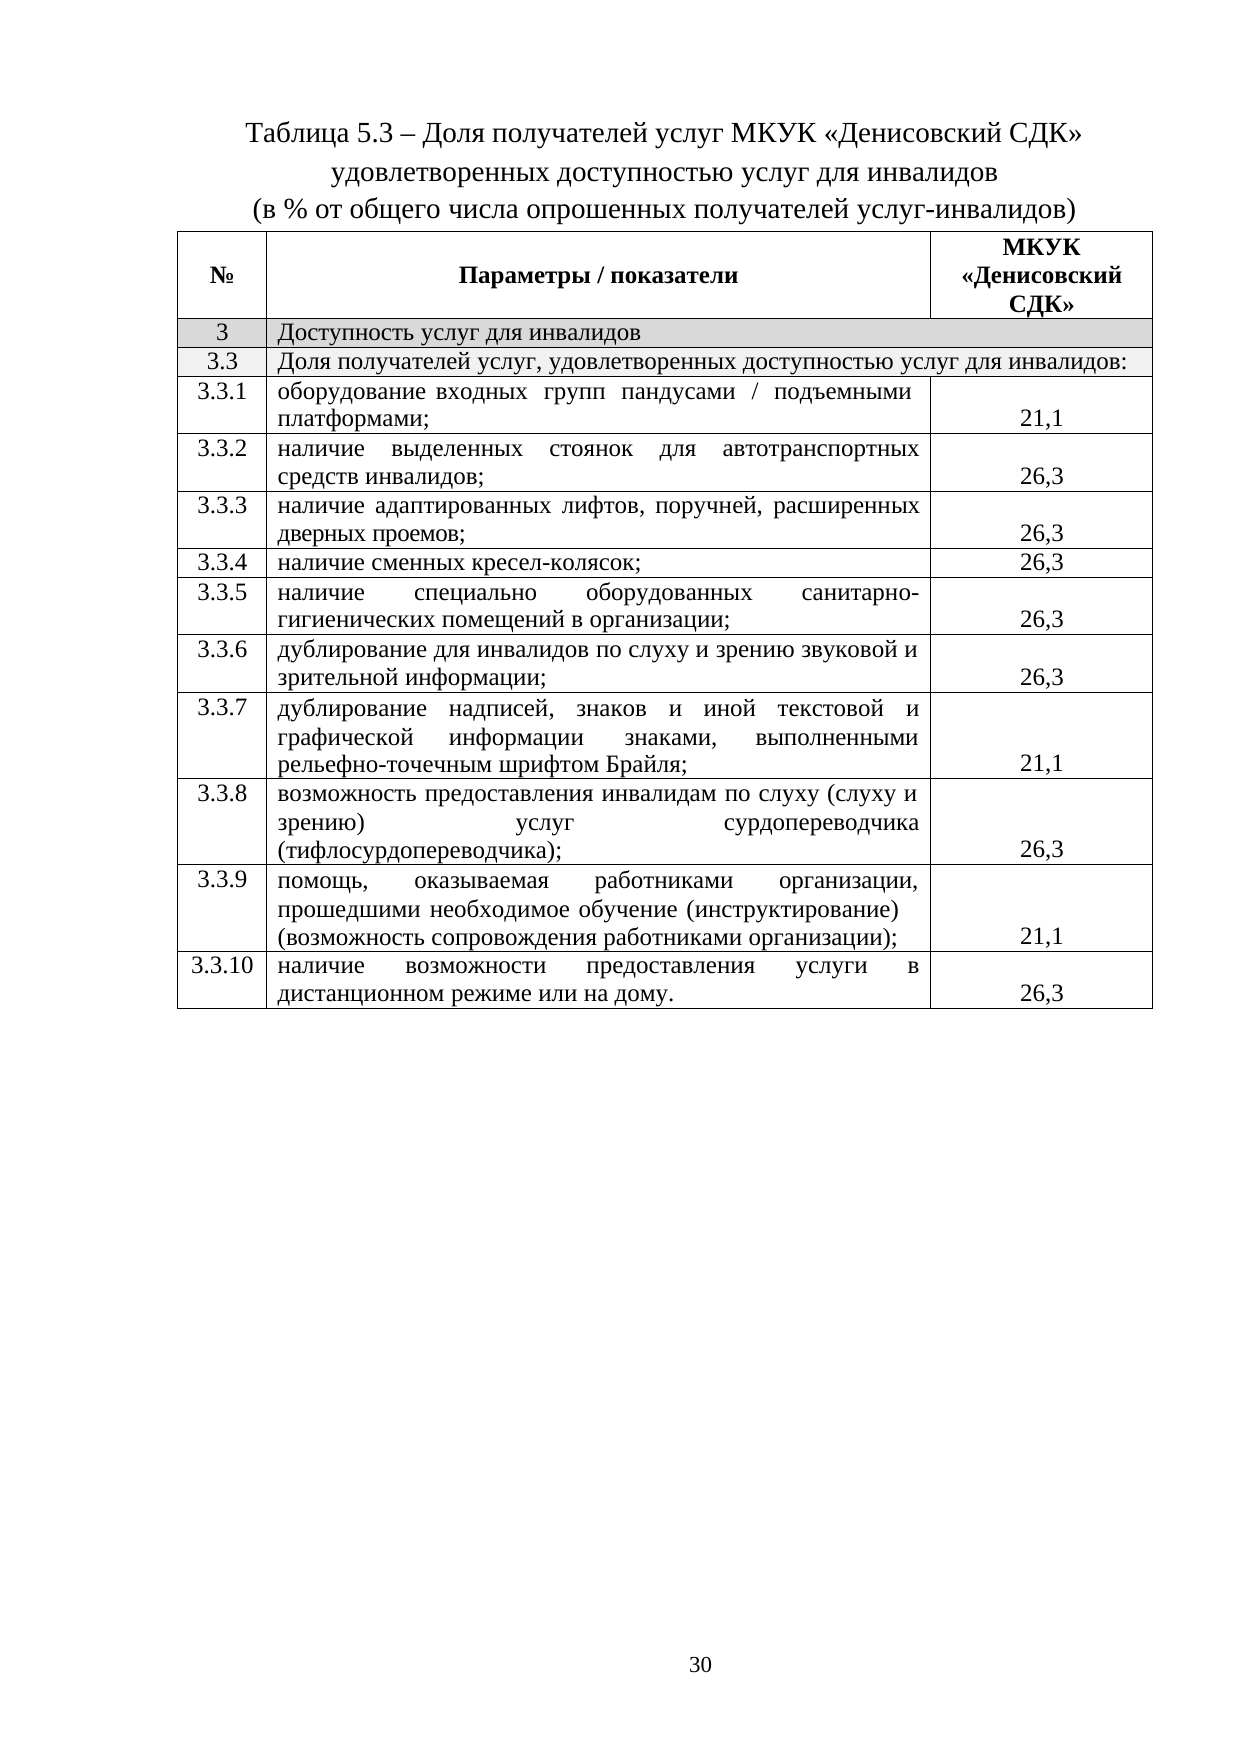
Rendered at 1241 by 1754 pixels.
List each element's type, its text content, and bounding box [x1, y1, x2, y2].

text Таблица 5.3 – Доля получателей услуг МКУК «Денисовский СДК» удовлетворенных доступностью услуг для инвалидов [245, 115, 1084, 187]
table_cell 26,3 [931, 492, 1152, 548]
table_cell 3.3.5 [178, 578, 266, 634]
table_cell помощь, оказываемая работниками организации, прошедшими необходимое обучение (инструктирование) (возможность сопровождения работниками организации); [267, 865, 930, 951]
table_cell 26,3 [931, 434, 1152, 491]
table_cell 3.3.6 [178, 635, 266, 692]
table_cell наличие сменных кресел-колясок; [267, 549, 930, 577]
table_cell 3.3.9 [178, 865, 266, 951]
table_cell 21,1 [931, 865, 1152, 951]
table_cell 3 [178, 319, 266, 347]
table_cell Доступность услуг для инвалидов [267, 319, 1152, 347]
table_cell 21,1 [931, 377, 1152, 433]
table_cell 3.3.3 [178, 492, 266, 548]
table_cell 3.3.10 [178, 952, 266, 1008]
table_cell 3.3.2 [178, 434, 266, 491]
table_cell оборудование входных групп пандусами / подъемными платформами; [267, 377, 930, 433]
table_cell 3.3.4 [178, 549, 266, 577]
table_cell 3.3.7 [178, 693, 266, 778]
table_cell 26,3 [931, 635, 1152, 692]
table_cell 26,3 [931, 578, 1152, 634]
table_cell наличие адаптированных лифтов, поручней, расширенных дверных проемов; [267, 492, 930, 548]
table_cell возможность предоставления инвалидам по слуху (слуху и зрению) услуг сурдопереводчика (тифлосурдопереводчика); [267, 779, 930, 864]
table_header Параметры / показатели [267, 232, 930, 318]
table_cell Доля получателей услуг, удовлетворенных доступностью услуг для инвалидов: [267, 348, 1152, 376]
table_header № [178, 232, 266, 318]
table_cell 3.3.8 [178, 779, 266, 864]
table_cell 3.3 [178, 348, 266, 376]
table_header МКУК «Денисовский СДК» [931, 232, 1152, 318]
table_cell 26,3 [931, 779, 1152, 864]
table_cell дублирование надписей, знаков и иной текстовой и графической информации знаками, выполненными рельефно-точечным шрифтом Брайля; [267, 693, 930, 778]
table_cell дублирование для инвалидов по слуху и зрению звуковой и зрительной информации; [267, 635, 930, 692]
table_cell 26,3 [931, 952, 1152, 1008]
table_cell наличие выделенных стоянок для автотранспортных средств инвалидов; [267, 434, 930, 491]
table_cell 26,3 [931, 549, 1152, 577]
table_cell 21,1 [931, 693, 1152, 778]
table_cell 3.3.1 [178, 377, 266, 433]
table_cell наличие специально оборудованных санитарно- гигиенических помещений в организации; [267, 578, 930, 634]
table_cell наличие возможности предоставления услуги в дистанционном режиме или на дому. [267, 952, 930, 1008]
text (в % от общего числа опрошенных получателей услуг-инвалидов) [252, 192, 1165, 225]
